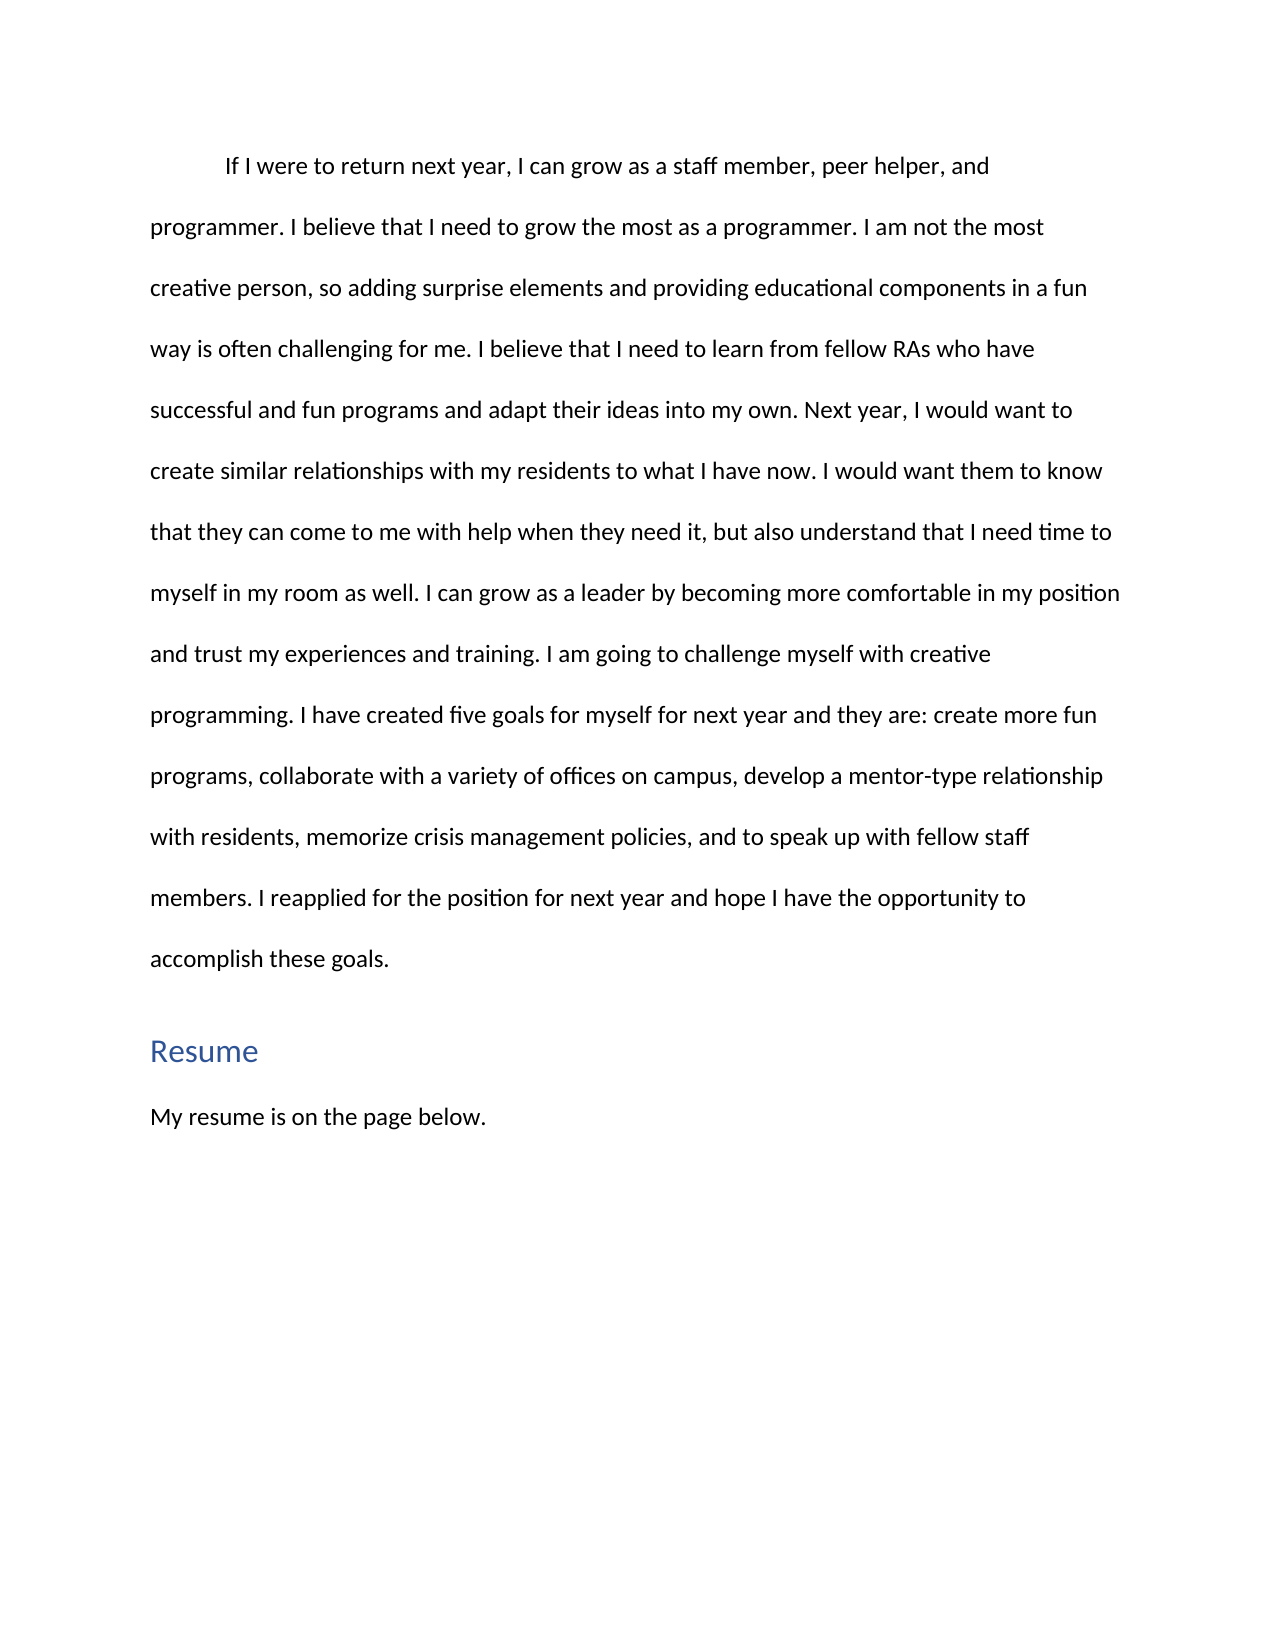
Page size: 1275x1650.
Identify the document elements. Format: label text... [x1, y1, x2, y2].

text If I were to return next year, I can grow as a staff member, peer helper, and programmer. I believe that I need to grow the most as a programmer. I am not the most creative person, so adding surprise elements and providing educational components in a fun way is often challenging for me. I believe that I need to learn from fellow RAs who have successful and fun programs and adapt their ideas into my own. Next year, I would want to create similar relationships with my residents to what I have now. I would want them to know that they can come to me with help when they need it, but also understand that I need time to myself in my room as well. I can grow as a leader by becoming more comfortable in my position and trust my experiences and training. I am going to challenge myself with creative programming. I have created five goals for myself for next year and they are: create more fun programs, collaborate with a variety of offices on campus, develop a mentor-type relationship with residents, memorize crisis management policies, and to speak up with fellow staff members. I reapplied for the position for next year and hope I have the opportunity to accomplish these goals. [150, 150, 1125, 974]
text My resume is on the page below. [150, 1101, 1125, 1131]
subtitle Resume [150, 1029, 1125, 1070]
